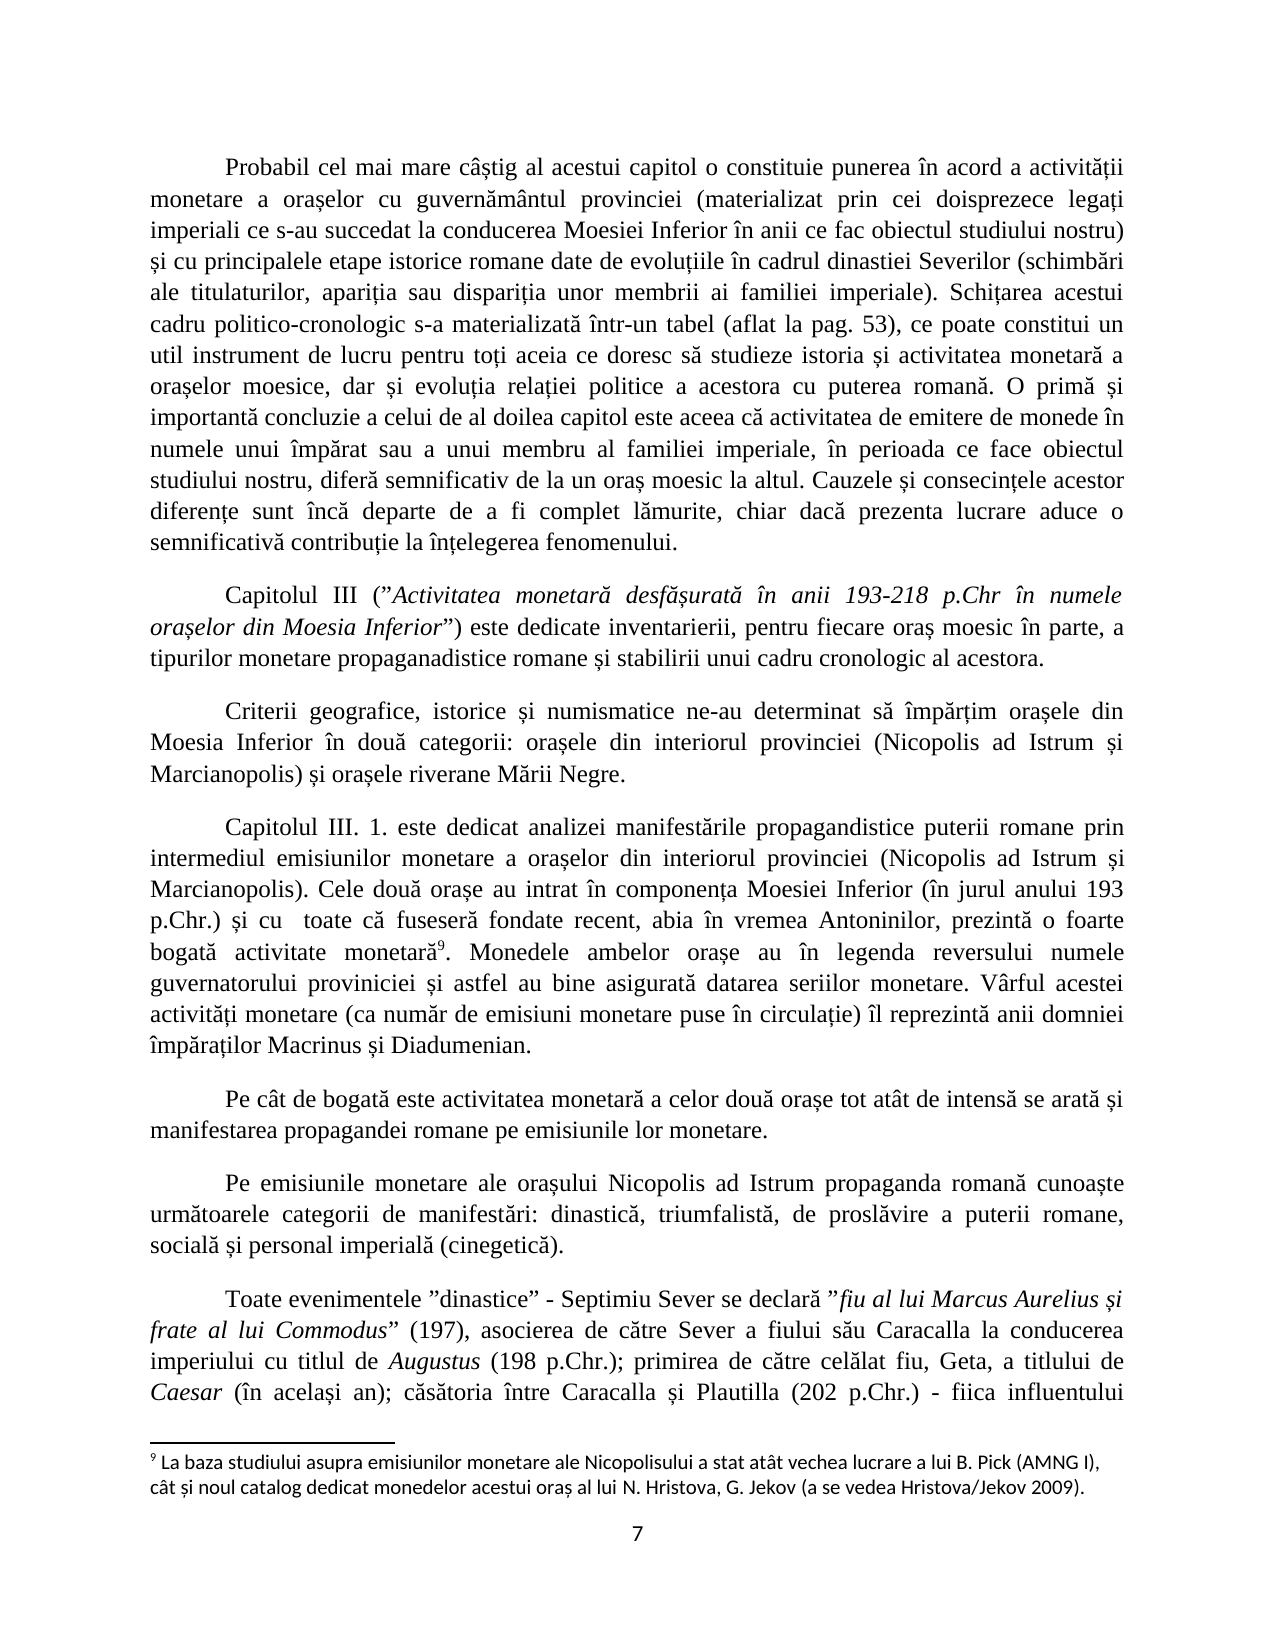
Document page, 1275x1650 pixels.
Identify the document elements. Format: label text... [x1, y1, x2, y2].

text Criterii geografice, istorice și numismatice ne-au determinat să împărțim orașele din Moesia Inferior în două categorii: orașele din interiorul provinciei (Nicopolis ad Istrum și Marcianopolis) și orașele riverane Mării Negre. [150, 756, 1125, 787]
text Pe emisiunile monetare ale orașului Nicopolis ad Istrum propaganda romană cunoaște următoarele categorii de manifestări: dinastică, triumfalistă, de proslăvire a puterii romane, socială și personal imperială (cinegetică). [150, 1166, 1125, 1259]
text Pe cât de bogată este activitatea monetară a celor două orașe tot atât de intensă se arată și manifestarea propagandei romane pe emisiunile lor monetare. [150, 1081, 1125, 1144]
text Probabil cel mai mare câștig al acestui capitol o constituie punerea în acord a activității monetare a orașelor cu guvernământul provinciei (materializat prin cei doisprezece legați imperiali ce s-au succedat la conducerea Moesiei Inferior în anii ce fac obiectul studiului nostru) și cu principalele etape istorice romane date de evoluțiile în cadrul dinastiei Severilor (schimbări ale titulaturilor, apariția sau dispariția unor membrii ai familiei imperiale). Schițarea acestui cadru politico-cronologic s-a materializată într-un tabel (aflat la pag. 53), ce poate constitui un util instrument de lucru pentru toți aceia ce doresc să studieze istoria și activitatea monetară a orașelor moesice, dar și evoluția relației politice a acestora cu puterea romană. O primă și importantă concluzie a celui de al doilea capitol este aceea că activitatea de emitere de monede în numele unui împărat sau a unui membru al familiei imperiale, în perioada ce face obiectul studiului nostru, diferă semnificativ de la un oraș moesic la altul. Cauzele și consecințele acestor diferențe sunt încă departe de a fi complet lămurite, chiar dacă prezenta lucrare aduce o semnificativă contribuție la înțelegerea fenomenului. [150, 150, 1125, 556]
text Criterii geografice, istorice și numismatice ne-au determinat să împărțim orașele din Moesia Inferior în două categorii: orașele din interiorul provinciei (Nicopolis ad Istrum și Marcianopolis) și orașele riverane Mării Negre. [150, 694, 1125, 728]
text Capitolul III. 1. este dedicat analizei manifestările propagandistice puterii romane prin intermediul emisiunilor monetare a orașelor din interiorul provinciei (Nicopolis ad Istrum și Marcianopolis). Cele două orașe au intrat în componența Moesiei Inferior (în jurul anului 193 p.Chr.) și cu toate că fuseseră fondate recent, abia în vremea Antoninilor, prezintă o foarte bogată activitate monetară. Monedele ambelor orașe au în legenda reversului numele guvernatorului proviniciei și astfel au bine asigurată datarea seriilor monetare. Vârful acestei activități monetare (ca număr de emisiuni monetare puse în circulație) îl reprezintă anii domniei împăraților Macrinus și Diadumenian. [150, 809, 1125, 1059]
text Capitolul III (”Activitatea monetară desfășurată în anii 193-218 p.Chr în numele orașelor din Moesia Inferior”) este dedicate inventarierii, pentru fiecare oraș moesic în parte, a tipurilor monetare propaganadistice romane și stabilirii unui cadru cronologic al acestora. [150, 578, 1125, 672]
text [150, 1281, 1125, 1406]
